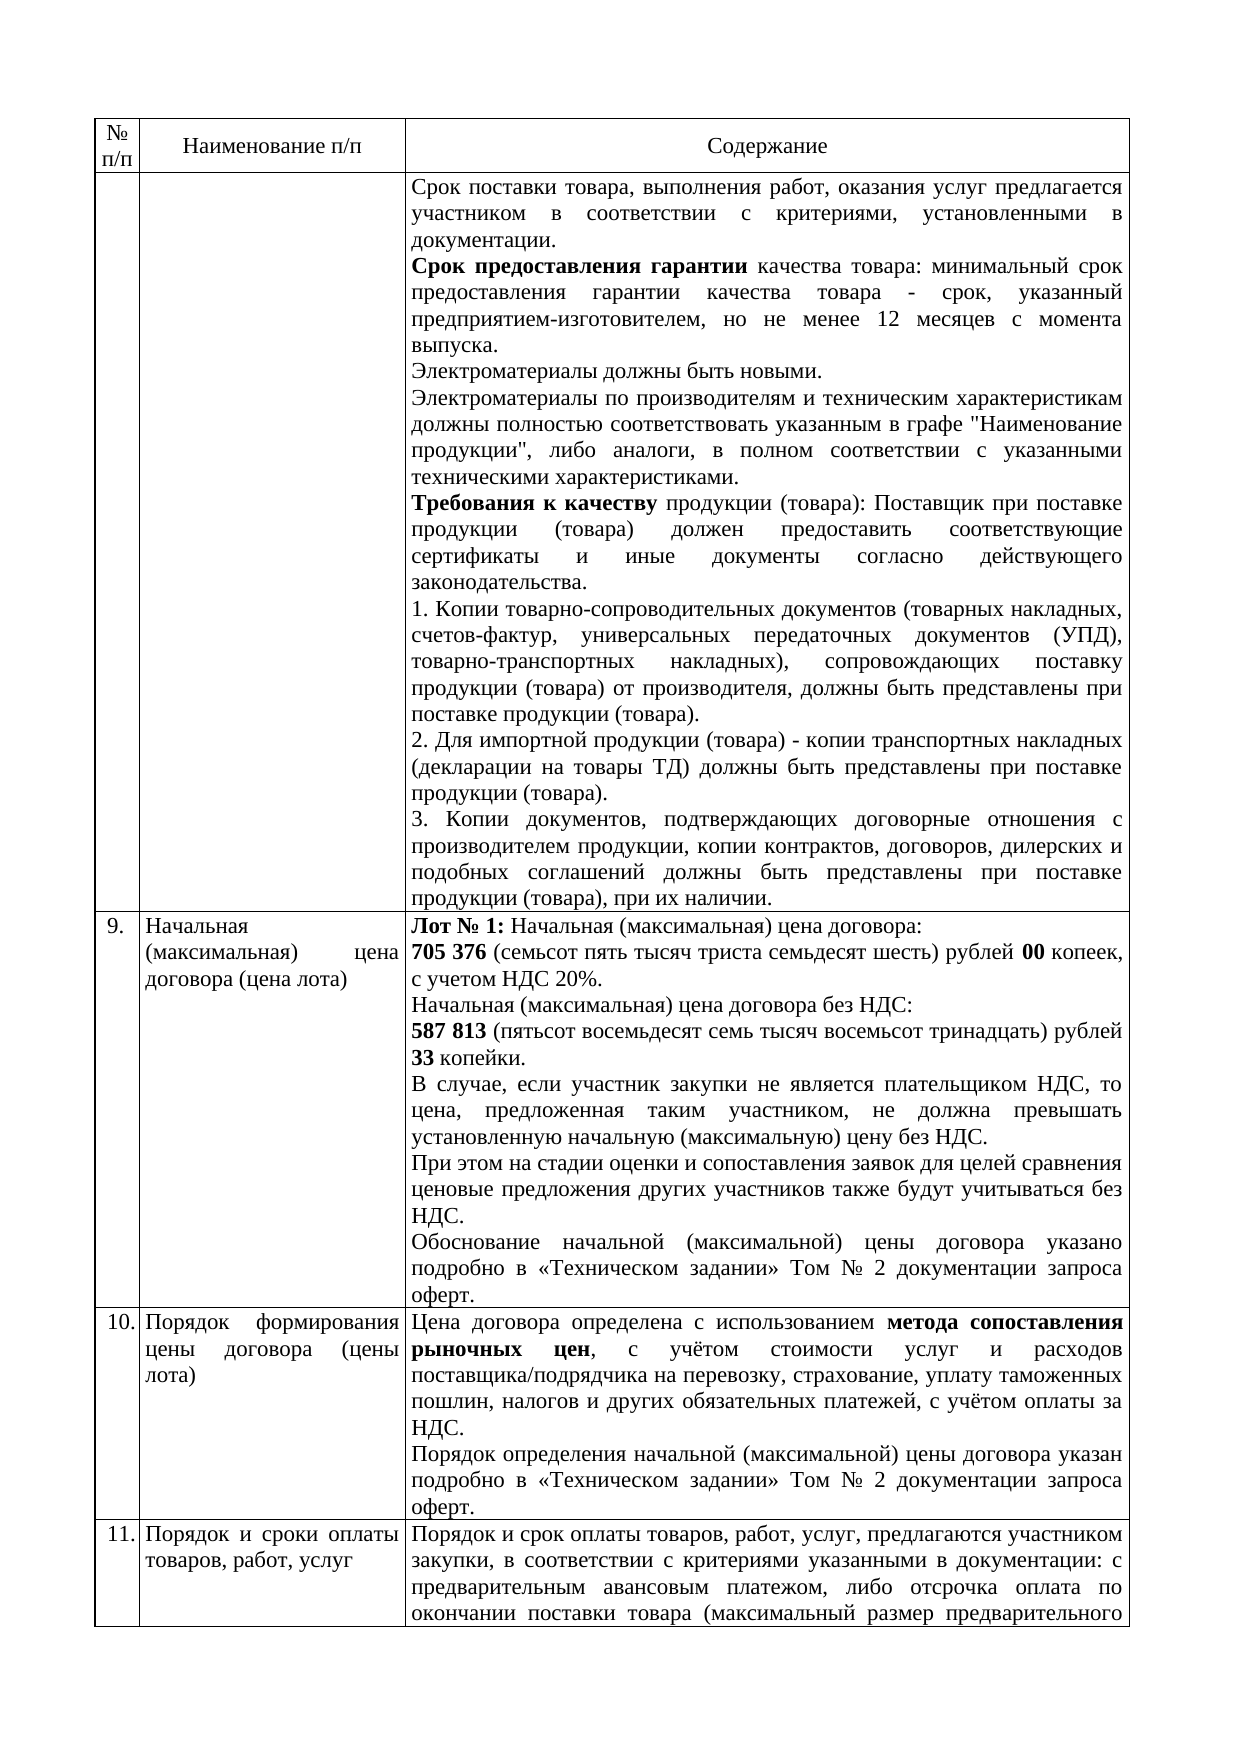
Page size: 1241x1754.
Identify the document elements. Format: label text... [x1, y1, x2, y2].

table_cell Начальная (максимальная) цена договора (цена лота) [140, 912, 405, 1307]
table_cell [96, 1520, 139, 1626]
table_header Наименование п/п [140, 119, 405, 172]
table_header № п/п [96, 119, 139, 172]
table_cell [140, 1520, 405, 1626]
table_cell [406, 1520, 1129, 1626]
table_cell [96, 912, 139, 1307]
table_header Содержание [406, 119, 1129, 172]
table_cell Цена договора определена с использованием метода сопоставления рыночных цен, с учётом стоимости услуг и расходов поставщика/подрядчика на перевозку, страхование, уплату таможенных пошлин, налогов и других обязательных платежей, с учётом оплаты за НДС. Порядок определения начальной (максимальной) цены договора указан подробно в «Техническом задании» Том № 2 документации запроса оферт. [406, 1308, 1129, 1519]
table_cell [96, 1308, 139, 1519]
table_cell [96, 173, 139, 911]
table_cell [406, 173, 1129, 911]
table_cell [140, 173, 405, 911]
table_cell Порядок формирования цены договора (цены лота) [140, 1308, 405, 1519]
table_cell Лот № 1: Начальная (максимальная) цена договора: 705 376 (семьсот пять тысяч триста семьдесят шесть) рублей 00 копеек, с учетом НДС 20%. Начальная (максимальная) цена договора без НДС: 587 813 (пятьсот восемьдесят семь тысяч восемьсот тринадцать) рублей 33 копейки. В случае, если участник закупки не является плательщиком НДС, то цена, предложенная таким участником, не должна превышать установленную начальную (максимальную) цену без НДС. При этом на стадии оценки и сопоставления заявок для целей сравнения ценовые предложения других участников также будут учитываться без НДС. Обоснование начальной (максимальной) цены договора указано подробно в «Техническом задании» Том № 2 документации запроса оферт. [406, 912, 1129, 1307]
